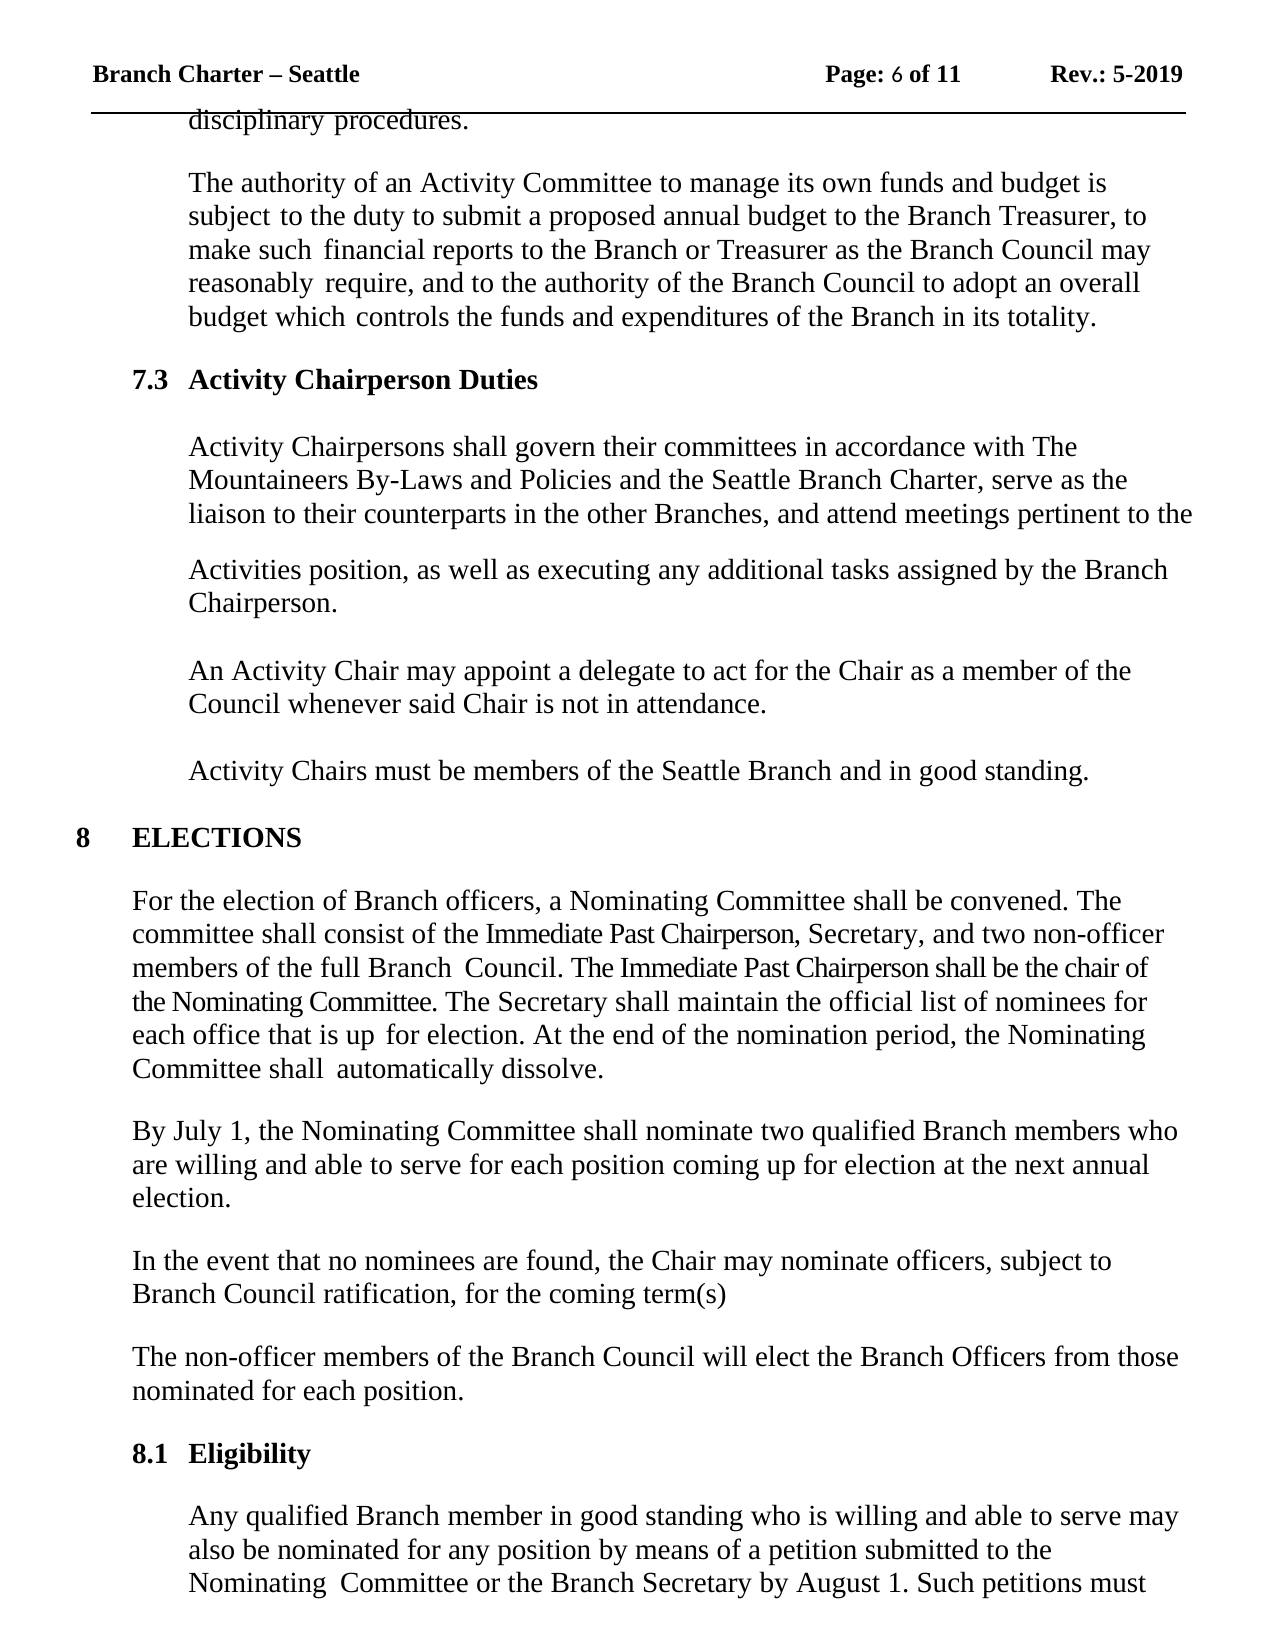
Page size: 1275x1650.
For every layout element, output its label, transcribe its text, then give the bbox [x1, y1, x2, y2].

text Activity Chairpersons shall govern their committees in accordance with The Mountaineers By-Laws and Policies and the Seattle Branch Charter, serve as the liaison to their counterparts in the other Branches, and attend meetings pertinent to the [188, 429, 1196, 529]
text An Activity Chair may appoint a delegate to act for the Chair as a member of the Council whenever said Chair is not in attendance. [188, 653, 1184, 720]
text The non-officer members of the Branch Council will elect the Branch Officers from those nominated for each position. [132, 1339, 1184, 1406]
text By July 1, the Nominating Committee shall nominate two qualified Branch members who are willing and able to serve for each position coming up for election at the next annual election. [132, 1113, 1184, 1214]
text In the event that no nominees are found, the Chair may nominate officers, subject to Branch Council ratification, for the coming term(s) [132, 1243, 1184, 1310]
subtitle Activity Chairperson Duties [132, 362, 1211, 396]
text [188, 1498, 1192, 1599]
text For the election of Branch officers, a Nominating Committee shall be convened. The committee shall consist of the Immediate Past Chairperson, Secretary, and two non-officer members of the full Branch Council. The Immediate Past Chairperson shall be the chair of the Nominating Committee. The Secretary shall maintain the official list of nominees for each office that is up for election. At the end of the nomination period, the Nominating Committee shall automatically dissolve. [132, 883, 1184, 1084]
text The authority of an Activity Committee to manage its own funds and budget is subject to the duty to submit a proposed annual budget to the Branch Treasurer, to make such financial reports to the Branch or Treasurer as the Branch Council may reasonably require, and to the authority of the Branch Council to adopt an overall budget which controls the funds and expenditures of the Branch in its totality. [188, 165, 1196, 332]
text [188, 102, 1184, 136]
subtitle ELECTIONS [76, 821, 1211, 854]
text Activity Chairs must be members of the Seattle Branch and in good standing. [188, 753, 1211, 787]
subtitle Eligibility [132, 1436, 1211, 1469]
text Activities position, as well as executing any additional tasks assigned by the Branch Chairperson. [188, 552, 1184, 619]
